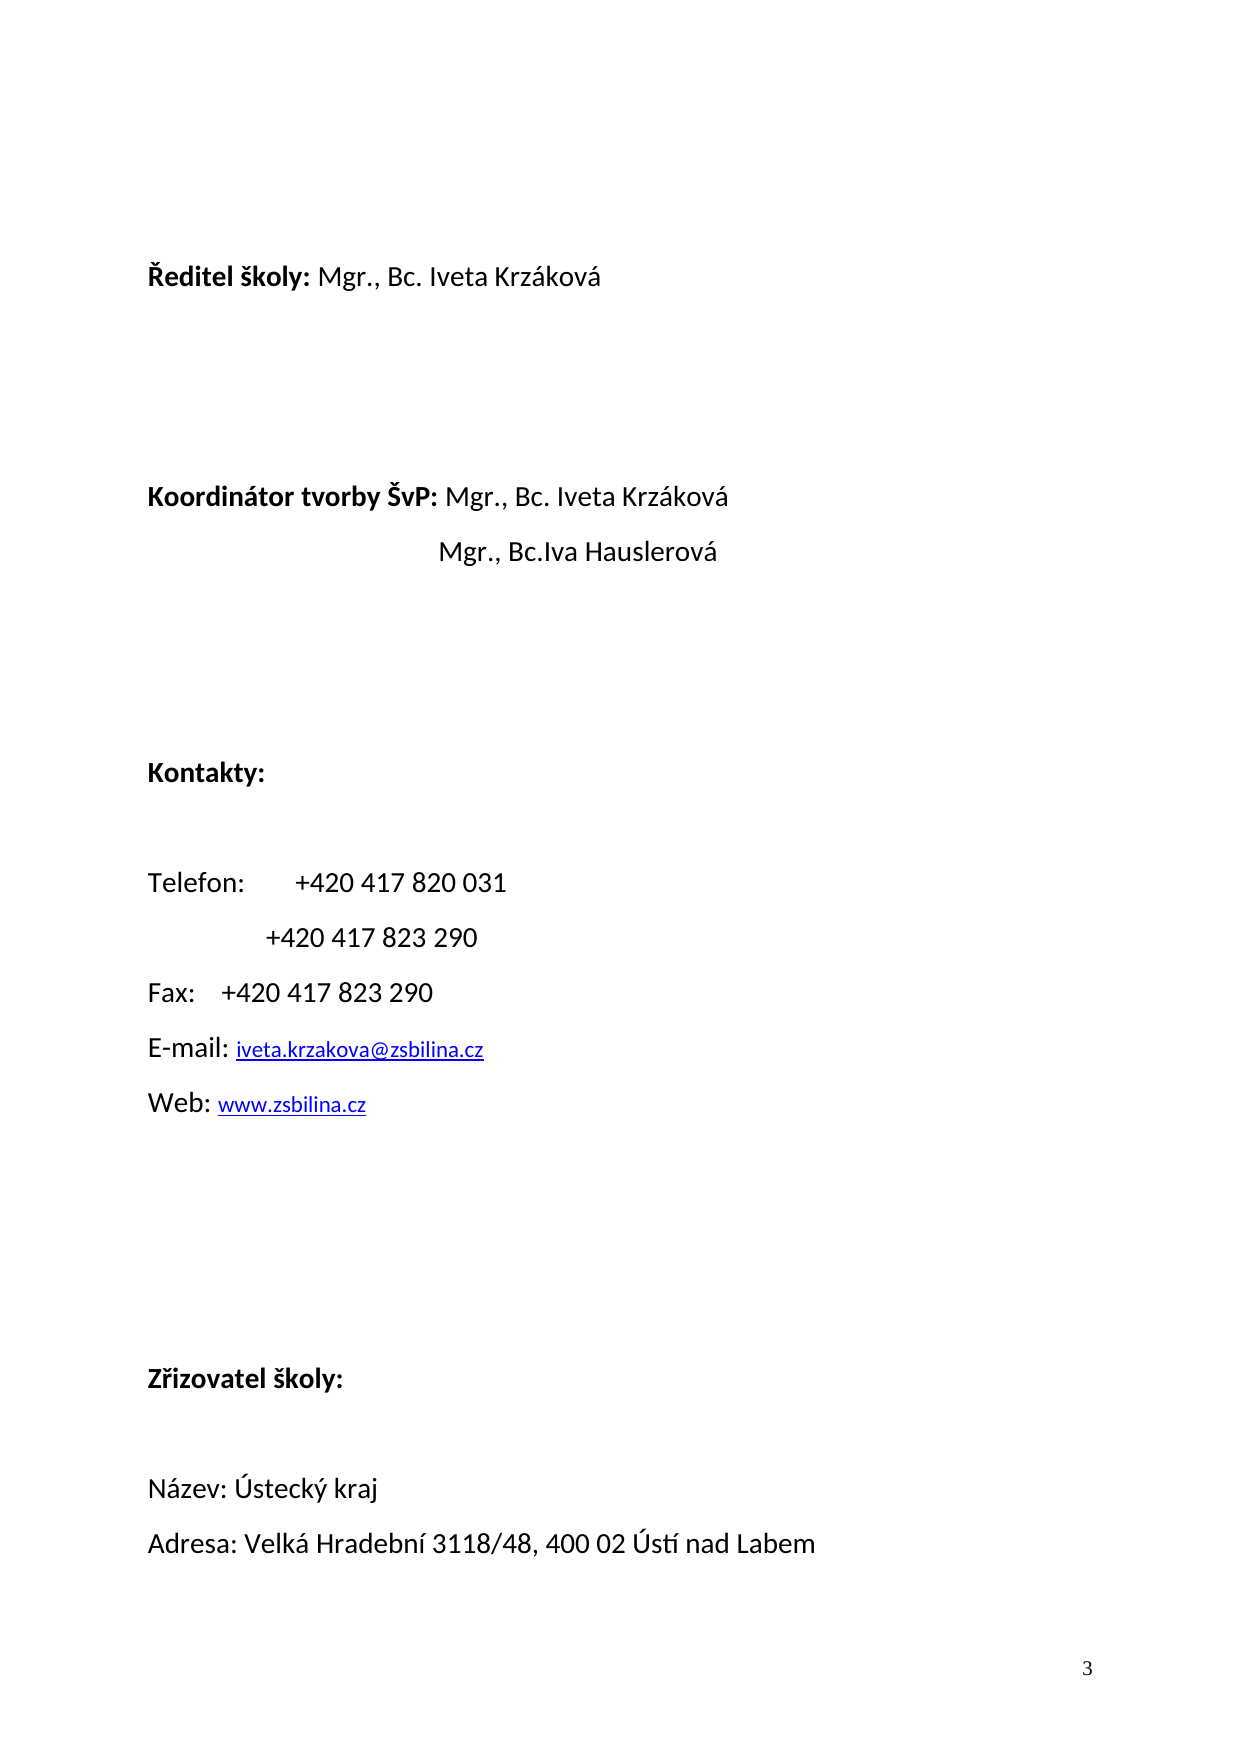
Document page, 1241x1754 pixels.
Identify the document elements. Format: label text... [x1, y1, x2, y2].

text Název: Ústecký kraj [148, 1470, 1092, 1506]
text Fax: +420 417 823 290 [148, 974, 1092, 1010]
text +420 417 823 290 [207, 919, 1092, 955]
text Koordinátor tvorby ŠvP: Mgr., Bc. Iveta Krzáková [148, 478, 1092, 514]
text Ředitel školy: Mgr., Bc. Iveta Krzáková [148, 258, 1092, 293]
text Kontakty: [148, 754, 1092, 789]
text Adresa: Velká Hradební 3118/48, 400 02 Ústí nad Labem [148, 1525, 1092, 1561]
text Web: www.zsbilina.cz [148, 1084, 1092, 1120]
text Mgr., Bc.Iva Hauslerová [148, 533, 1092, 569]
text Telefon: +420 417 820 031 [148, 864, 1092, 900]
text Zřizovatel školy: [148, 1360, 1092, 1396]
text E-mail: iveta.krzakova@zsbilina.cz [148, 1029, 1092, 1065]
